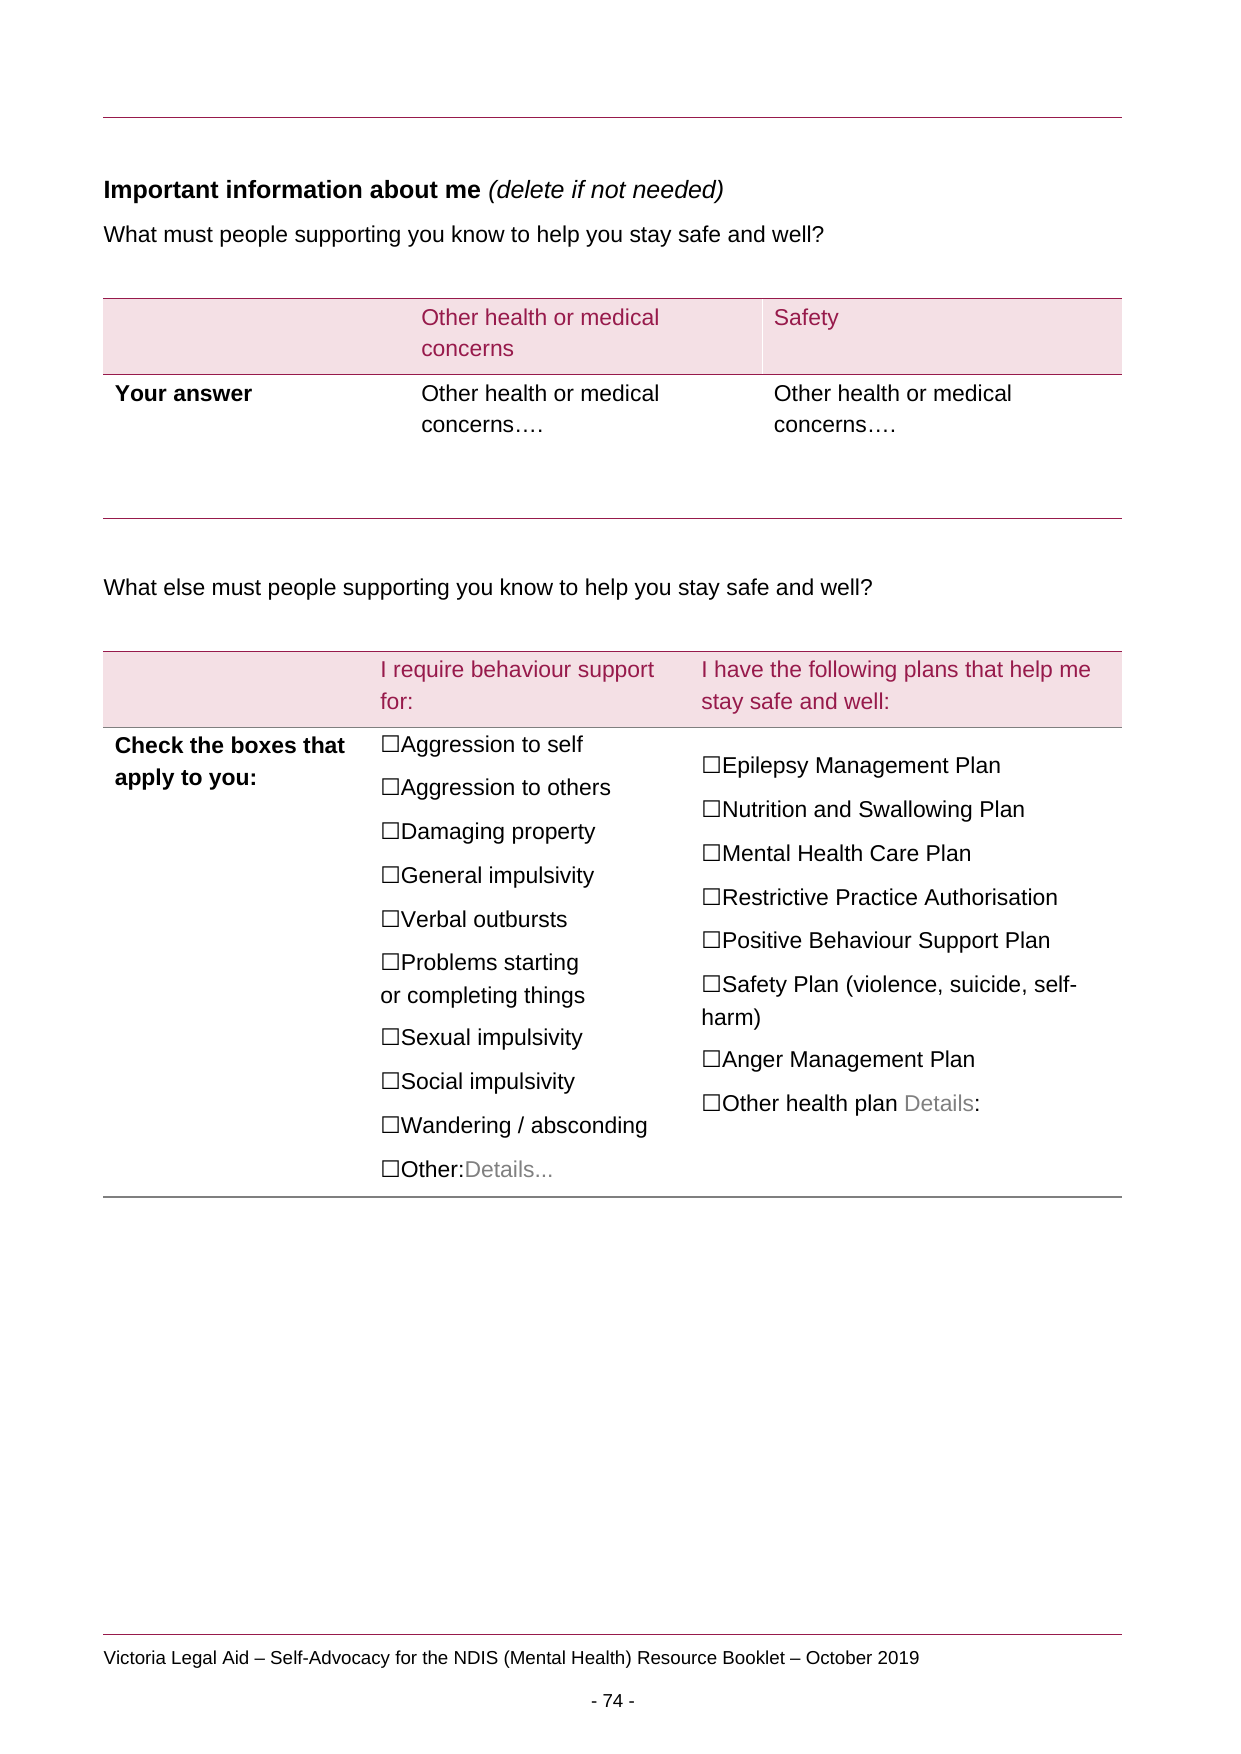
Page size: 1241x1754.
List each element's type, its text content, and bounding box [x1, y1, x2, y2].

subtitle Important information about me (delete if not needed) [103, 173, 1122, 204]
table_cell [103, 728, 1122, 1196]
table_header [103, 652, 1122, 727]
text What else must people supporting you know to help you stay safe and well? [103, 569, 1122, 601]
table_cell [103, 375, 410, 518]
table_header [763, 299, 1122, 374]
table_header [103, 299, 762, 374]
text What must people supporting you know to help you stay safe and well? [103, 216, 1122, 248]
